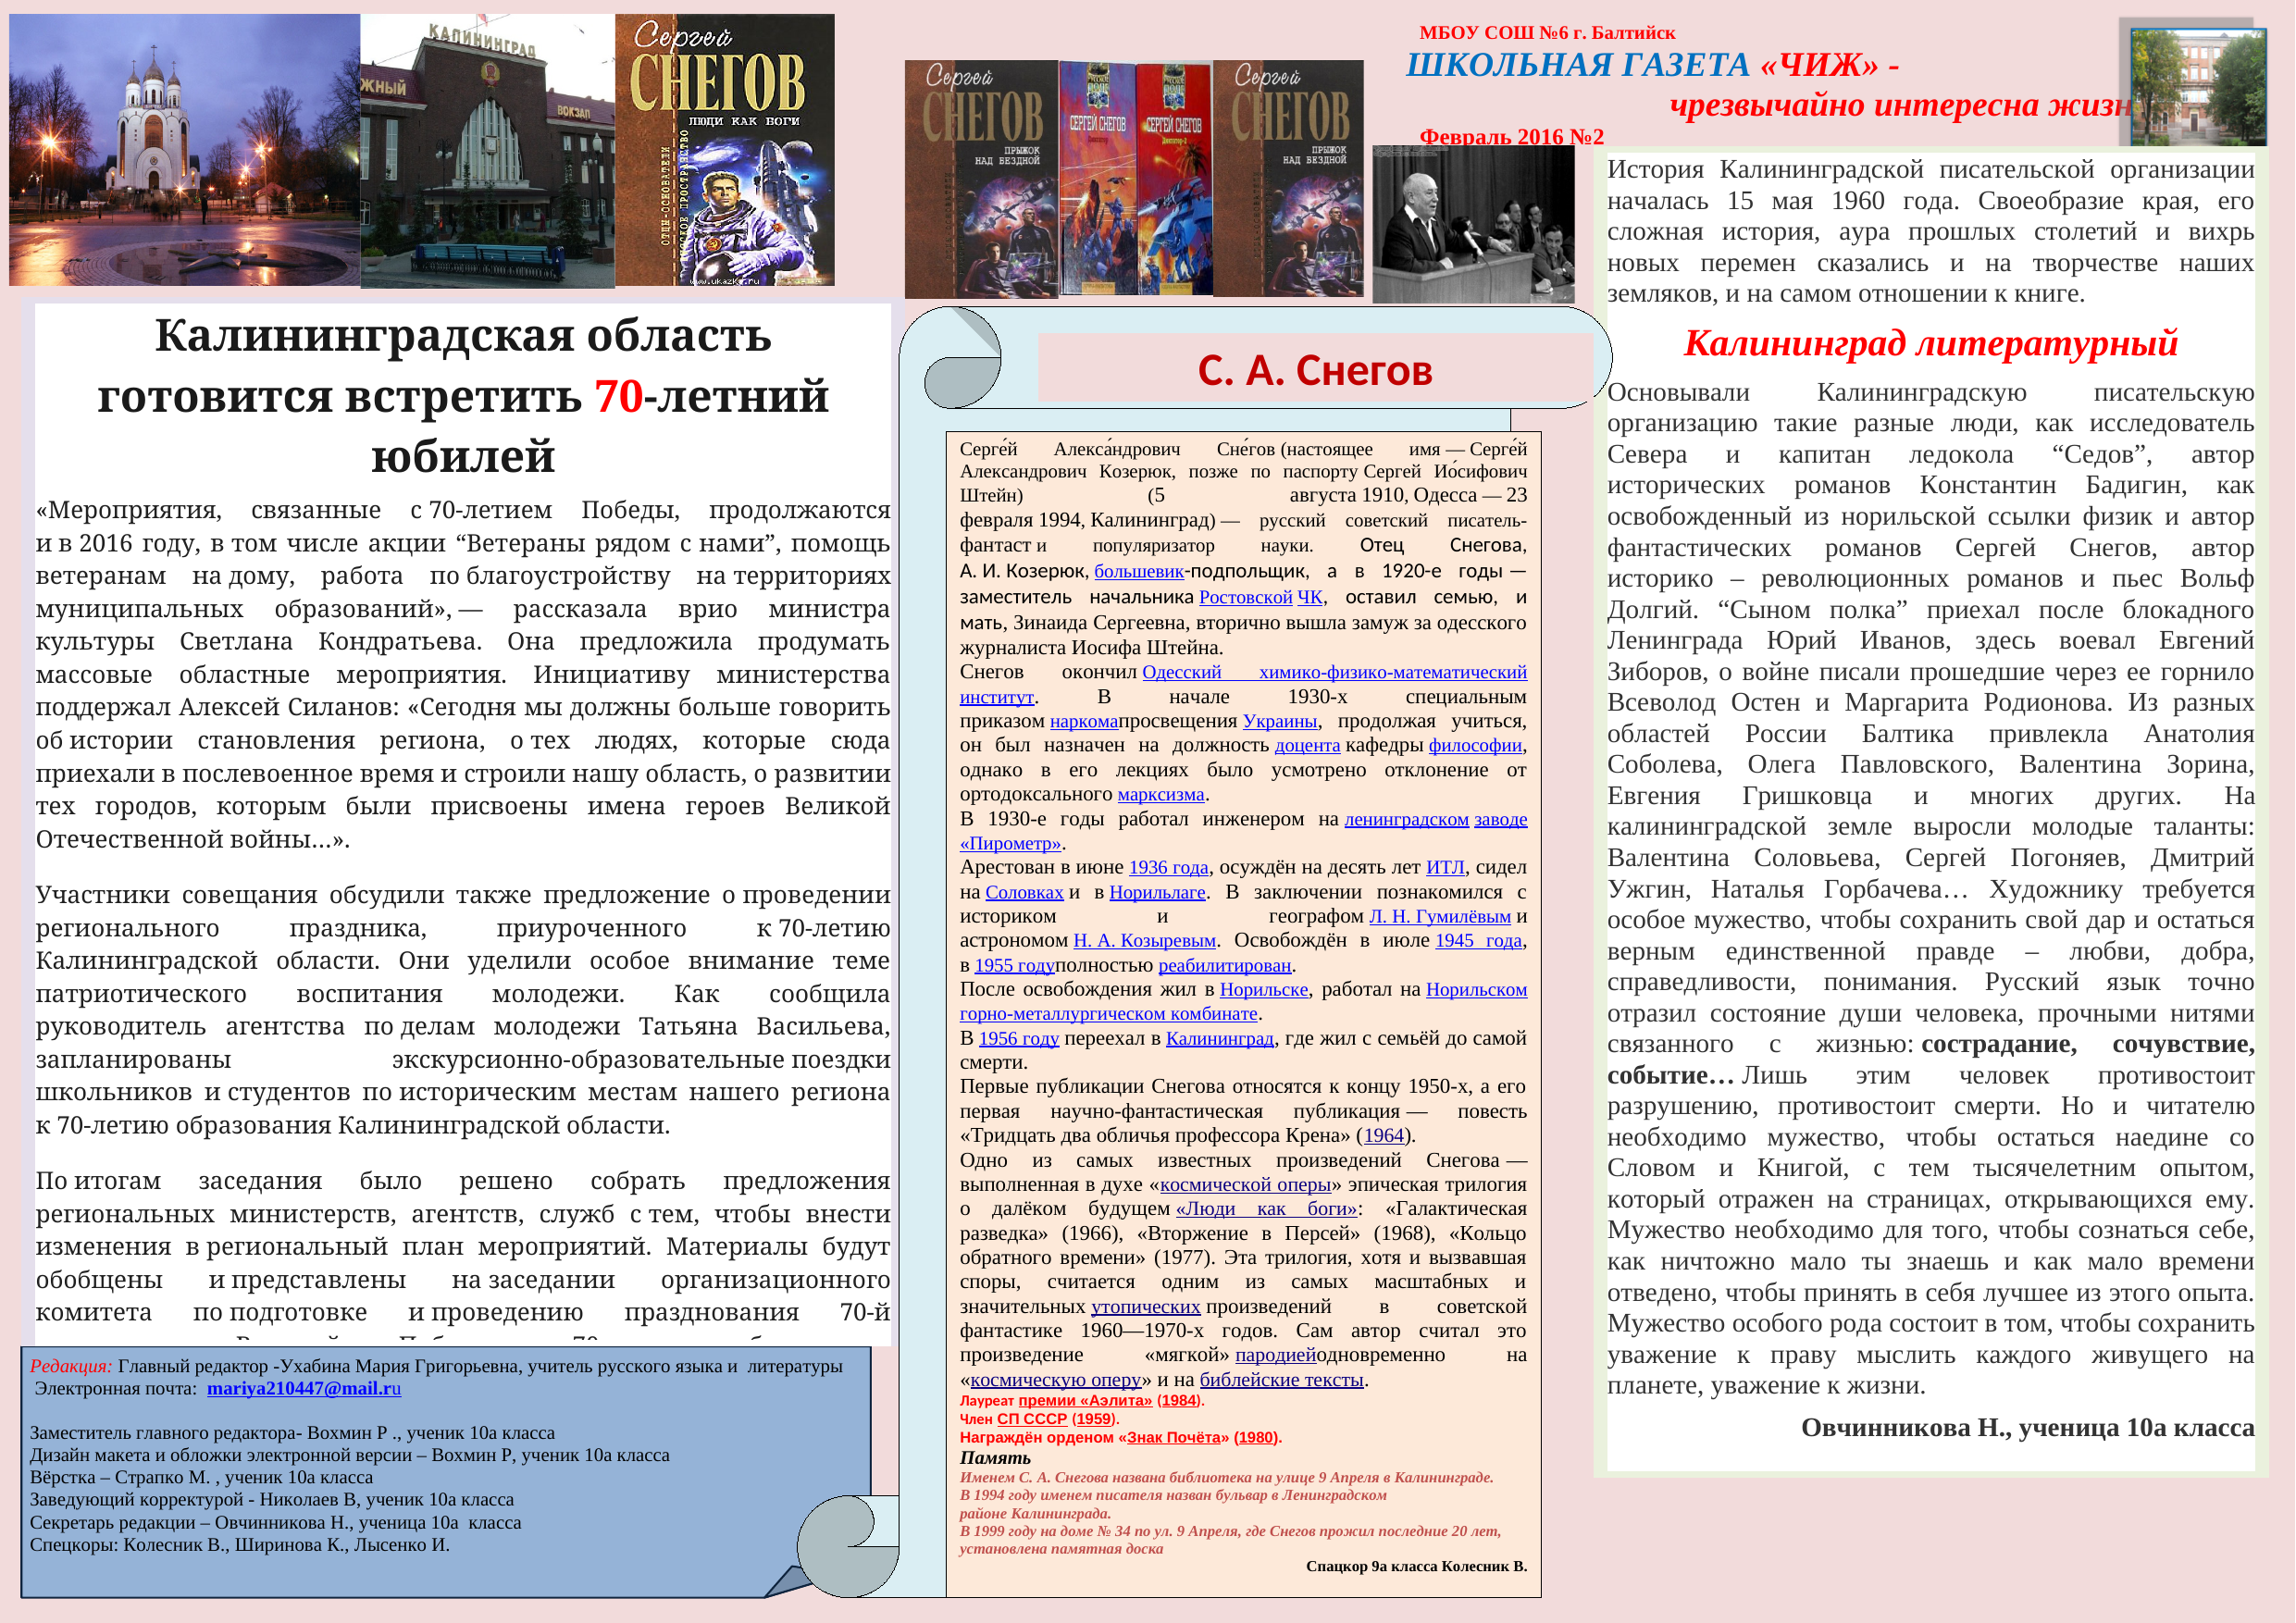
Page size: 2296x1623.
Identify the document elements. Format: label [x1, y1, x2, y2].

picture [8, 14, 835, 287]
picture [904, 60, 1364, 297]
picture [1372, 145, 1575, 303]
picture [2128, 26, 2270, 166]
